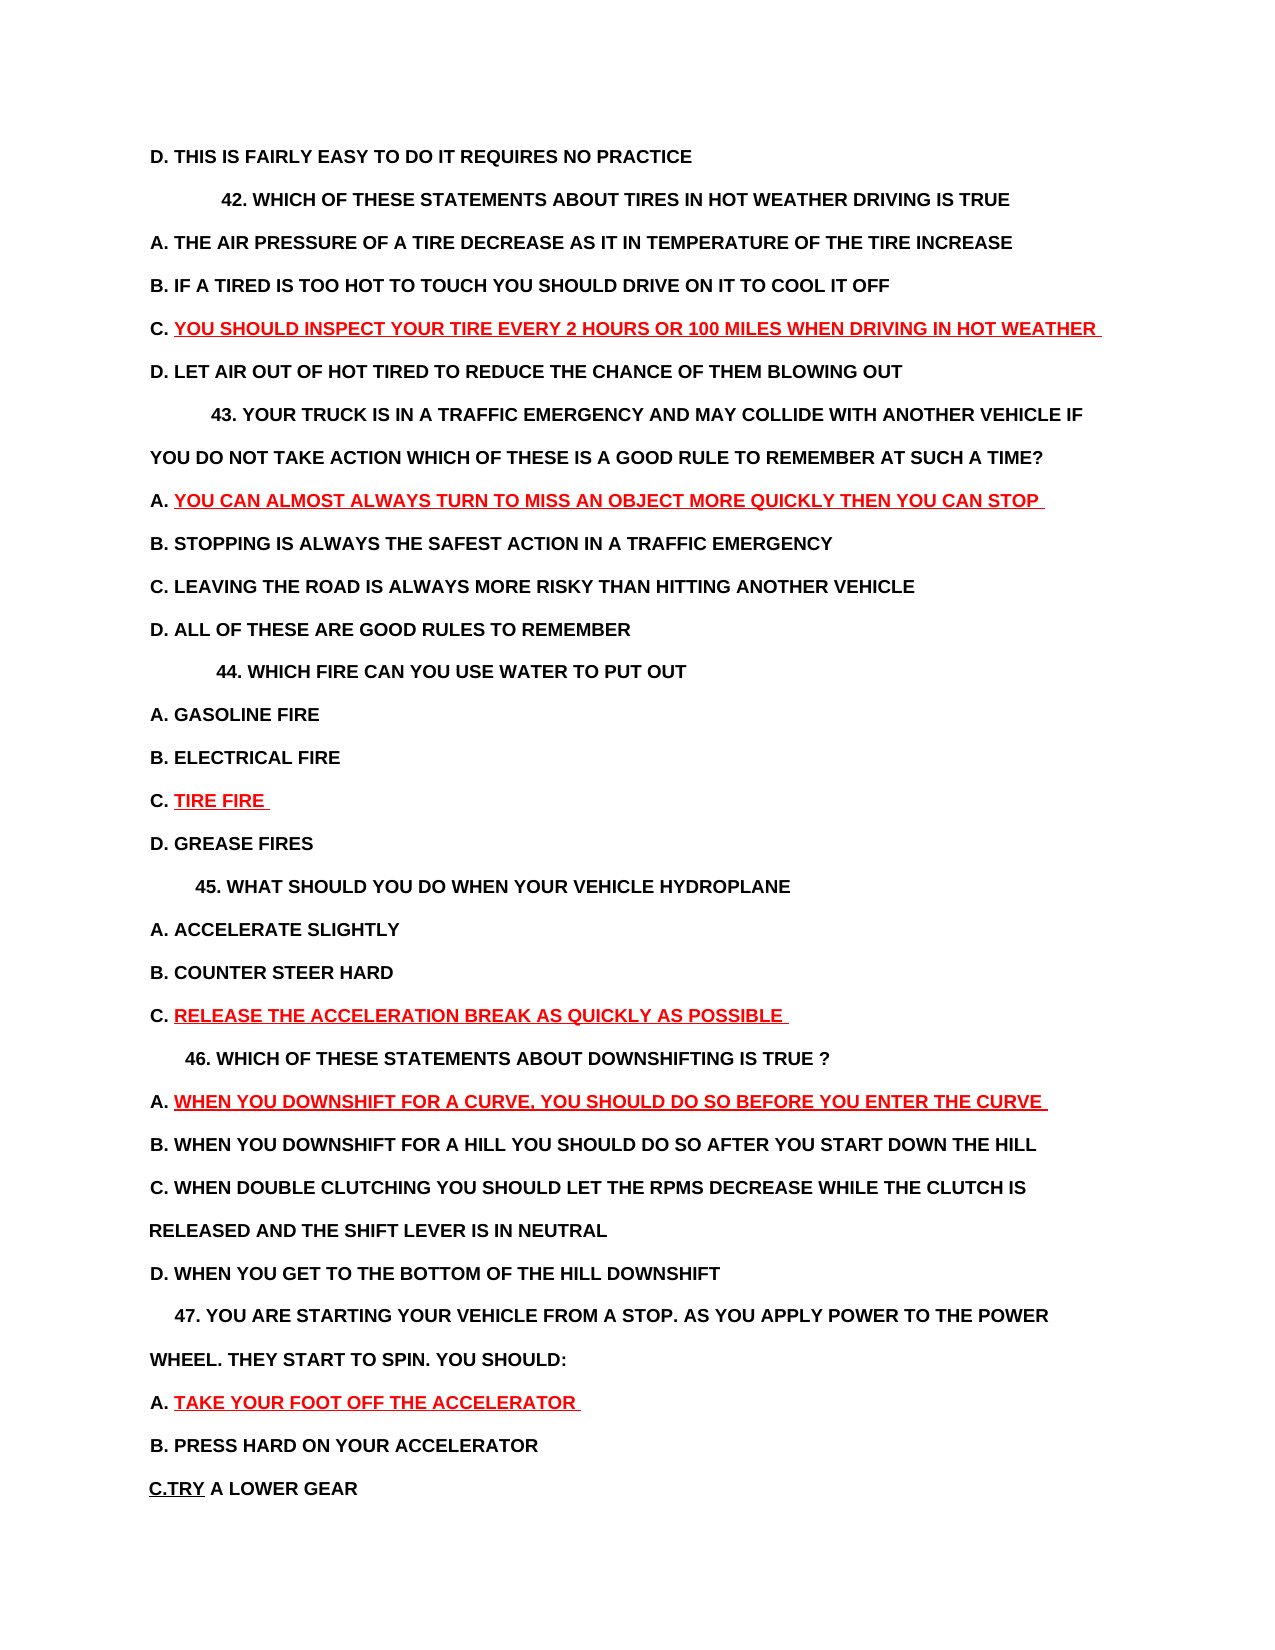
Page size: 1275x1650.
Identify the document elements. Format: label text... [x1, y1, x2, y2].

list THE AIR PRESSURE OF A TIRE DECREASE AS IT IN TEMPERATURE OF THE TIRE INCREASE [150, 232, 1125, 253]
text RELEASED AND THE SHIFT LEVER IS IN NEUTRAL [148, 1219, 1125, 1241]
list THIS IS FAIRLY EASY TO DO IT REQUIRES NO PRACTICE [150, 146, 1125, 167]
list TIRE FIRE [150, 790, 1125, 812]
list ALL OF THESE ARE GOOD RULES TO REMEMBER [150, 618, 1125, 640]
list LET AIR OUT OF HOT TIRED TO REDUCE THE CHANCE OF THEM BLOWING OUT [150, 360, 1125, 382]
list TAKE YOUR FOOT OFF THE ACCELERATOR [150, 1391, 1125, 1413]
list GREASE FIRES [150, 833, 1125, 854]
text 43. YOUR TRUCK IS IN A TRAFFIC EMERGENCY AND MAY COLLIDE WITH ANOTHER VEHICLE IF YOU DO NOT TAKE ACTION WHICH OF THESE IS A GOOD RULE TO REMEMBER AT SUCH A TIME? [148, 403, 1125, 468]
text 47. YOU ARE STARTING YOUR VEHICLE FROM A STOP. AS YOU APPLY POWER TO THE POWER WHEEL. THEY START TO SPIN. YOU SHOULD: [148, 1305, 1125, 1370]
list ELECTRICAL FIRE [150, 747, 1125, 769]
list PRESS HARD ON YOUR ACCELERATOR [150, 1434, 1125, 1456]
text 42. WHICH OF THESE STATEMENTS ABOUT TIRES IN HOT WEATHER DRIVING IS TRUE [148, 189, 1125, 210]
list IF A TIRED IS TOO HOT TO TOUCH YOU SHOULD DRIVE ON IT TO COOL IT OFF [150, 274, 1125, 296]
text 45. WHAT SHOULD YOU DO WHEN YOUR VEHICLE HYDROPLANE [148, 876, 1125, 897]
list GASOLINE FIRE [150, 704, 1125, 726]
text C.TRY A LOWER GEAR [148, 1477, 1125, 1499]
list STOPPING IS ALWAYS THE SAFEST ACTION IN A TRAFFIC EMERGENCY [150, 532, 1125, 554]
text 44. WHICH FIRE CAN YOU USE WATER TO PUT OUT [148, 661, 1125, 683]
list ACCELERATE SLIGHTLY [150, 919, 1125, 940]
list WHEN YOU GET TO THE BOTTOM OF THE HILL DOWNSHIFT [150, 1262, 1125, 1284]
text 46. WHICH OF THESE STATEMENTS ABOUT DOWNSHIFTING IS TRUE ? [148, 1048, 1125, 1069]
list LEAVING THE ROAD IS ALWAYS MORE RISKY THAN HITTING ANOTHER VEHICLE [150, 575, 1125, 597]
list WHEN DOUBLE CLUTCHING YOU SHOULD LET THE RPMS DECREASE WHILE THE CLUTCH IS [150, 1176, 1125, 1198]
list COUNTER STEER HARD [150, 962, 1125, 983]
list RELEASE THE ACCELERATION BREAK AS QUICKLY AS POSSIBLE [150, 1004, 1125, 1026]
list WHEN YOU DOWNSHIFT FOR A HILL YOU SHOULD DO SO AFTER YOU START DOWN THE HILL [150, 1133, 1125, 1155]
list WHEN YOU DOWNSHIFT FOR A CURVE, YOU SHOULD DO SO BEFORE YOU ENTER THE CURVE [150, 1091, 1125, 1112]
list YOU SHOULD INSPECT YOUR TIRE EVERY 2 HOURS OR 100 MILES WHEN DRIVING IN HOT WEATHER [150, 317, 1125, 339]
list YOU CAN ALMOST ALWAYS TURN TO MISS AN OBJECT MORE QUICKLY THEN YOU CAN STOP [150, 489, 1125, 511]
